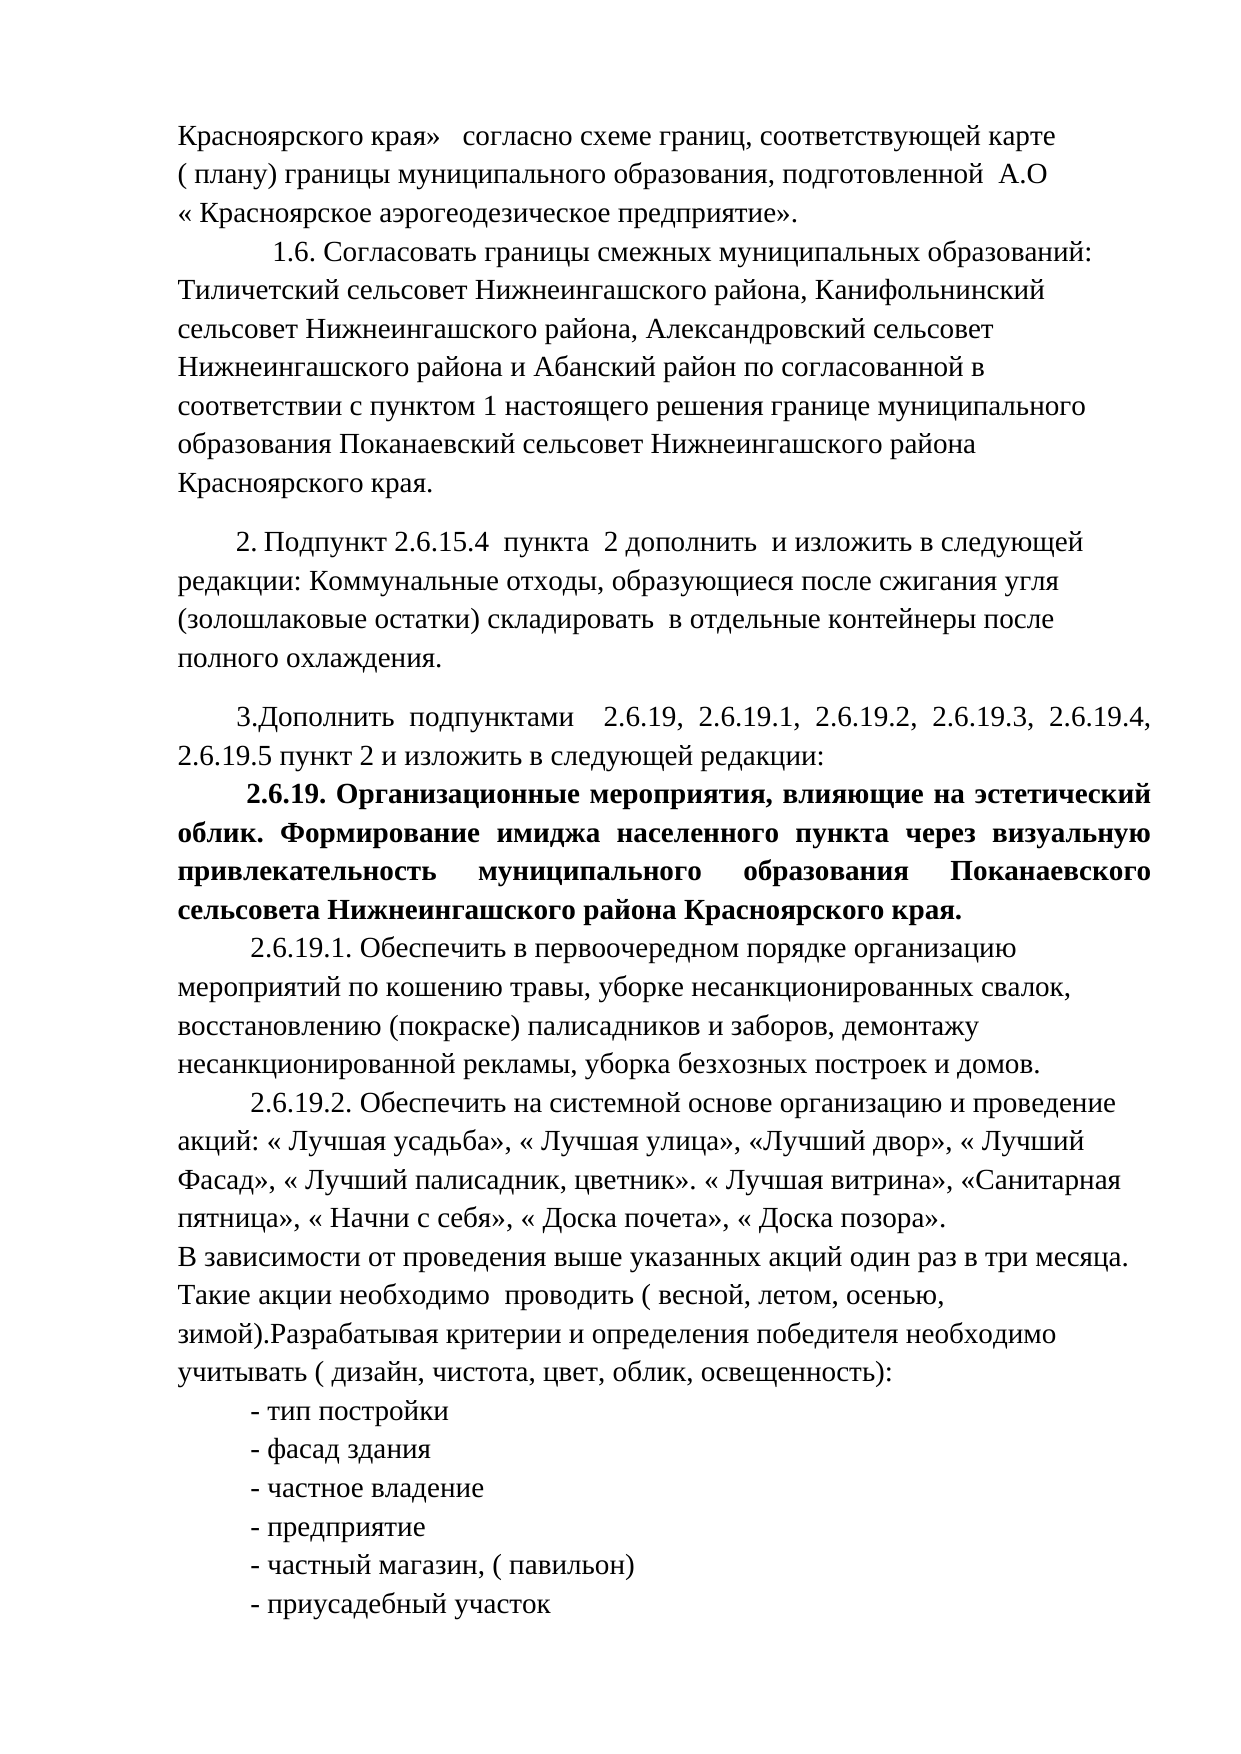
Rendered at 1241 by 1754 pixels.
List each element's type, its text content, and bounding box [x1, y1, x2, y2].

text 1.6. Согласовать границы смежных муниципальных образований: Тиличетский сельсовет Нижнеингашского района, Канифольнинский сельсовет Нижнеингашского района, Александровский сельсовет Нижнеингашского района и Абанский район по согласованной в соответствии с пунктом 1 настоящего решения границе муниципального образования Поканаевский сельсовет Нижнеингашского района Красноярского края. [177, 234, 1152, 498]
text - предприятие [177, 1509, 1152, 1542]
text В зависимости от проведения выше указанных акций один раз в три месяца. Такие акции необходимо проводить ( весной, летом, осенью, зимой).Разрабатывая критерии и определения победителя необходимо учитывать ( дизайн, чистота, цвет, облик, освещенность): [177, 1239, 1152, 1388]
text 2.6.19. Организационные мероприятия, влияющие на эстетический облик. Формирование имиджа населенного пункта через визуальную привлекательность муниципального образования Поканаевского сельсовета Нижнеингашского района Красноярского края. [177, 776, 1152, 926]
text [177, 118, 1152, 190]
text 2. Подпункт 2.6.15.4 пункта 2 дополнить и изложить в следующей редакции: Коммунальные отходы, образующиеся после сжигания угля (золошлаковые остатки) складировать в отдельные контейнеры после полного охлаждения. [177, 524, 1152, 673]
text - частное владение [177, 1470, 1152, 1504]
text - приусадебный участок [177, 1586, 1152, 1619]
text - тип постройки [177, 1393, 1152, 1427]
text - фасад здания [177, 1432, 1152, 1465]
text 3.Дополнить подпунктами 2.6.19, 2.6.19.1, 2.6.19.2, 2.6.19.3, 2.6.19.4, 2.6.19.5 пункт 2 и изложить в следующей редакции: [177, 699, 1152, 771]
text 2.6.19.2. Обеспечить на системной основе организацию и проведение акций: « Лучшая усадьба», « Лучшая улица», «Лучший двор», « Лучший Фасад», « Лучший палисадник, цветник». « Лучшая витрина», «Санитарная пятница», « Начни с себя», « Доска почета», « Доска позора». [177, 1085, 1152, 1234]
text 2.6.19.1. Обеспечить в первоочередном порядке организацию мероприятий по кошению травы, уборке несанкционированных свалок, восстановлению (покраске) палисадников и заборов, демонтажу несанкционированной рекламы, уборка безхозных построек и домов. [177, 931, 1152, 1080]
text - частный магазин, ( павильон) [177, 1547, 1152, 1581]
text « Красноярское аэрогеодезическое предприятие». [177, 195, 1152, 229]
